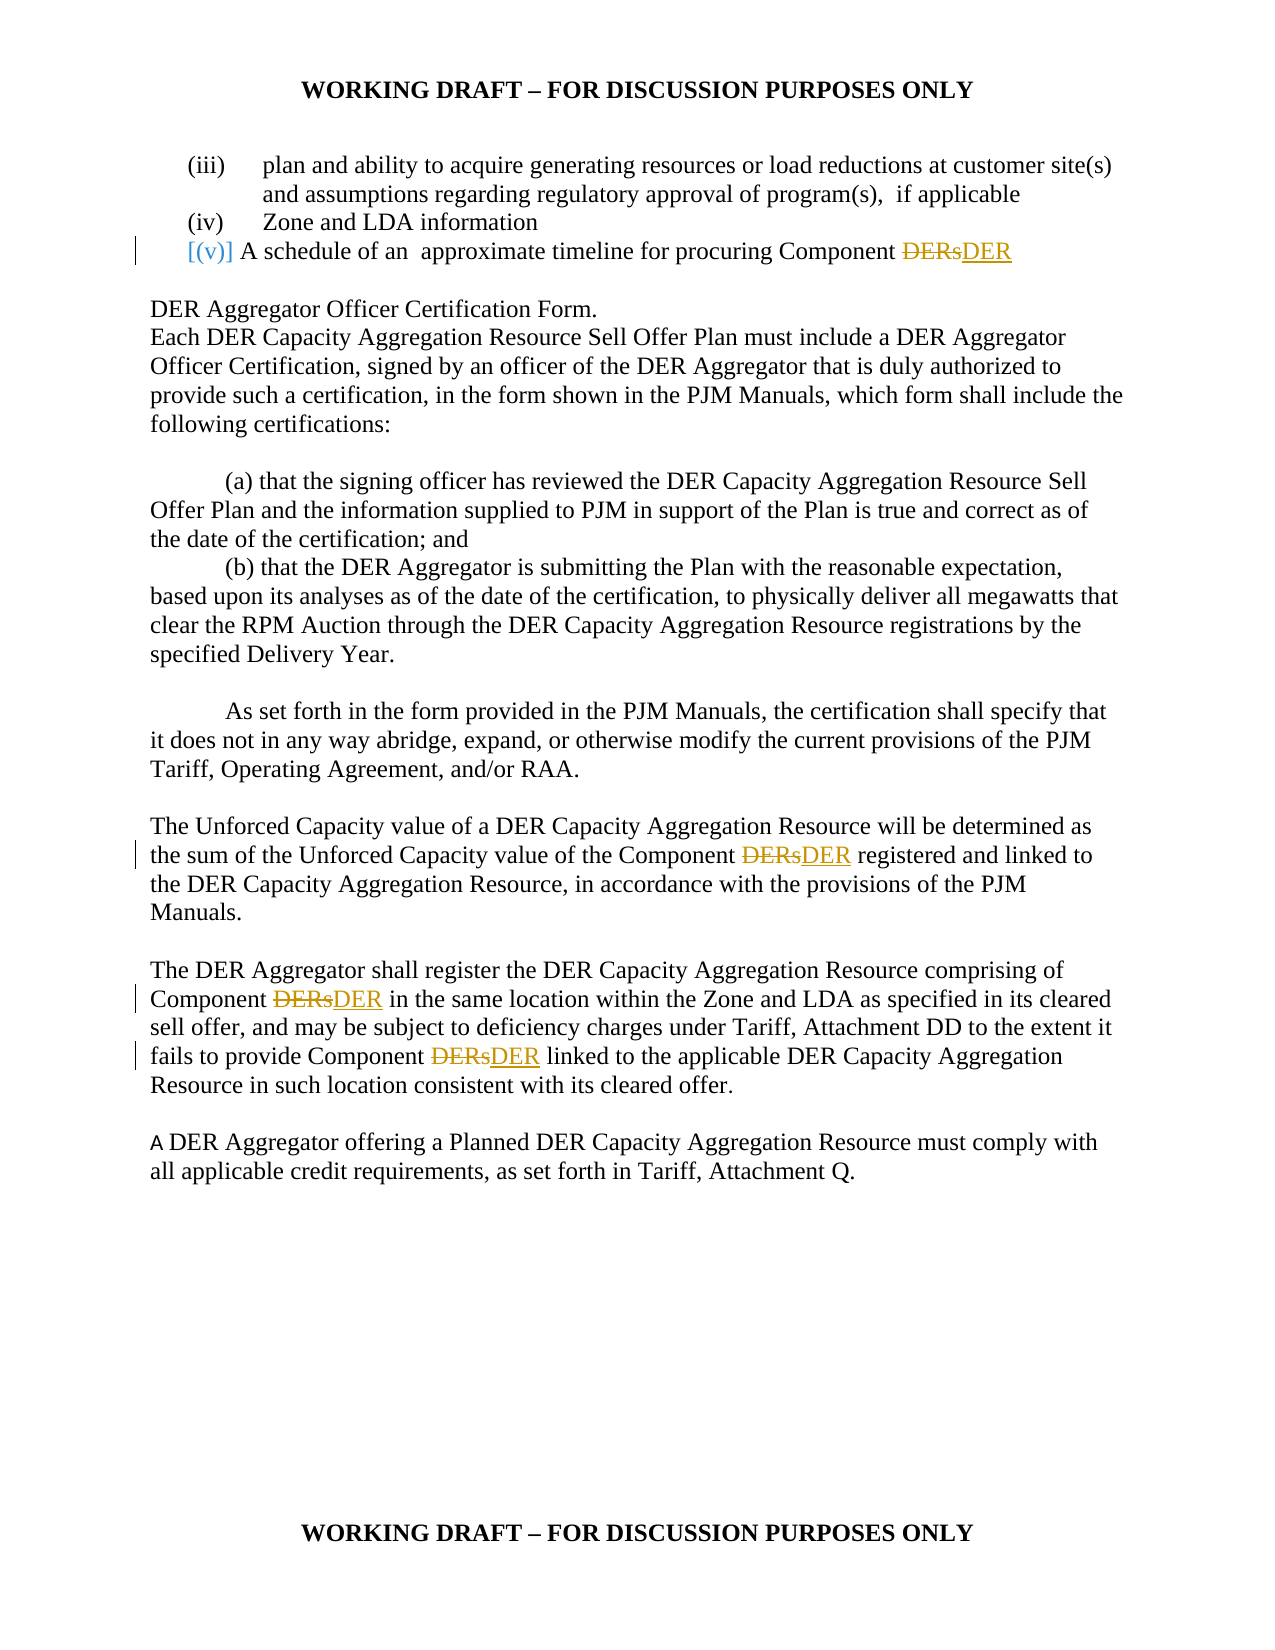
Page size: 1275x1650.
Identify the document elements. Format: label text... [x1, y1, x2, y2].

list Zone and LDA information [187, 207, 1125, 236]
text Each DER Capacity Aggregation Resource Sell Offer Plan must include a DER Aggregator Officer Certification, signed by an officer of the DER Aggregator that is duly authorized to provide such a certification, in the form shown in the PJM Manuals, which form shall include the following certifications: [150, 322, 1125, 437]
text A DER Aggregator offering a Planned DER Capacity Aggregation Resource must comply with all applicable credit requirements, as set forth in Tariff, Attachment Q. [150, 1127, 1125, 1185]
list A schedule of an approximate timeline for procuring Component [187, 236, 1125, 265]
text DER Aggregator Officer Certification Form. [150, 294, 1125, 322]
text (b) that the DER Aggregator is submitting the Plan with the reasonable expectation, based upon its analyses as of the date of the certification, to physically deliver all megawatts that clear the RPM Auction through the DER Capacity Aggregation Resource registrations by the specified Delivery Year. [150, 552, 1125, 667]
text The DER Aggregator shall register the DER Capacity Aggregation Resource comprising of Component in the same location within the Zone and LDA as specified in its cleared sell offer, and may be subject to deficiency charges under Tariff, Attachment DD to the extent it fails to provide Component linked to the applicable DER Capacity Aggregation Resource in such location consistent with its cleared offer. [150, 955, 1125, 1099]
text (a) that the signing officer has reviewed the DER Capacity Aggregation Resource Sell Offer Plan and the information supplied to PJM in support of the Plan is true and correct as of the date of the certification; and [150, 466, 1125, 552]
text The Unforced Capacity value of a DER Capacity Aggregation Resource will be determined as the sum of the Unforced Capacity value of the Component registered and linked to the DER Capacity Aggregation Resource, in accordance with the provisions of the PJM Manuals. [150, 811, 1125, 926]
text As set forth in the form provided in the PJM Manuals, the certification shall specify that it does not in any way abridge, expand, or otherwise modify the current provisions of the PJM Tariff, Operating Agreement, and/or RAA. [150, 696, 1125, 782]
list plan and ability to acquire generating resources or load reductions at customer site(s) and assumptions regarding regulatory approval of program(s), if applicable [187, 150, 1125, 207]
